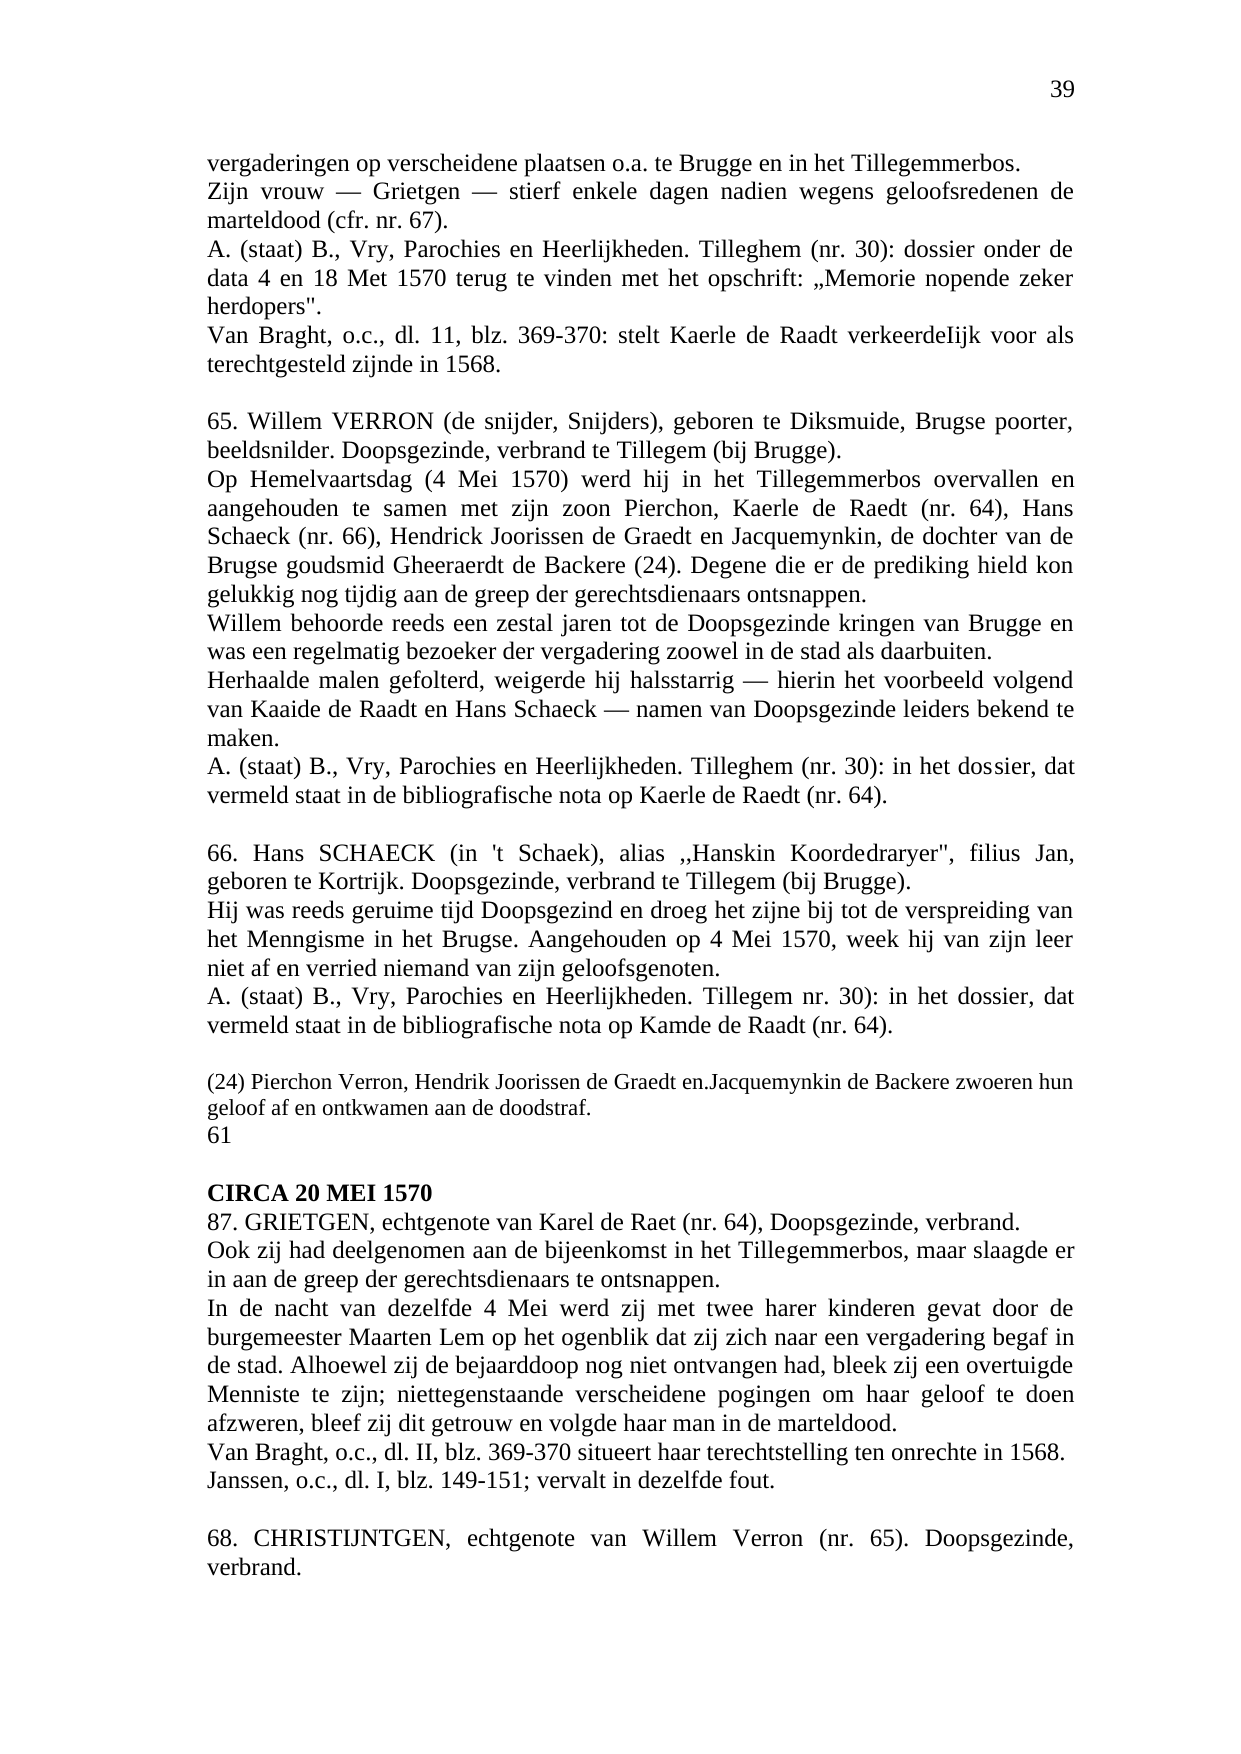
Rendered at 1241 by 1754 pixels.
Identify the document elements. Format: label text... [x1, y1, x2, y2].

text Herhaalde malen gefolterd, weigerde hij halsstarrig — hierin het voorbeeld volgend van Kaaide de Raadt en Hans Schaeck — namen van Doopsgezinde leiders bekend te maken. [207, 665, 1075, 751]
text A. (staat) B., Vry, Parochies en Heerlijkheden. Tilleghem (nr. 30): in het dossier, dat vermeld staat in de bibliografische nota op Kaerle de Raedt (nr. 64). [207, 751, 1075, 809]
text 66. Hans SCHAECK (in 't Schaek), alias ,,Hanskin Koordedraryer", filius Jan, geboren te Kortrijk. Doopsgezinde, verbrand te Tillegem (bij Brugge). [207, 838, 1075, 895]
text In de nacht van dezelfde 4 Mei werd zij met twee harer kinderen gevat door de burgemeester Maarten Lem op het ogenblik dat zij zich naar een vergadering begaf in de stad. Alhoewel zij de bejaarddoop nog niet ontvangen had, bleek zij een overtuigde Menniste te zijn; niettegenstaande verscheidene pogingen om haar geloof te doen afzweren, bleef zij dit getrouw en volgde haar man in de marteldood. [207, 1293, 1075, 1437]
text Zijn vrouw — Grietgen — stierf enkele dagen nadien wegens geloofsredenen de marteldood (cfr. nr. 67). [207, 176, 1075, 234]
text Janssen, o.c., dl. I, blz. 149-151; vervalt in dezelfde fout. [207, 1465, 1075, 1494]
text 65. Willem VERRON (de snijder, Snijders), geboren te Diksmuide, Brugse poorter, beeldsnilder. Doopsgezinde, verbrand te Tillegem (bij Brugge). [207, 406, 1075, 464]
text CIRCA 20 MEI 1570 [207, 1178, 1075, 1207]
text A. (staat) B., Vry, Parochies en Heerlijkheden. Tillegem nr. 30): in het dossier, dat vermeld staat in de bibliografische nota op Kamde de Raadt (nr. 64). [207, 981, 1075, 1039]
text Ook zij had deelgenomen aan de bijeenkomst in het Tillegemmerbos, maar slaagde er in aan de greep der gerechtsdienaars te ontsnappen. [207, 1235, 1075, 1293]
text Van Braght, o.c., dl. 11, blz. 369-370: stelt Kaerle de Raadt verkeerdeIijk voor als terechtgesteld zijnde in 1568. [207, 320, 1075, 378]
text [207, 148, 1075, 176]
text A. (staat) B., Vry, Parochies en Heerlijkheden. Tilleghem (nr. 30): dossier onder de data 4 en 18 Met 1570 terug te vinden met het opschrift: „Memorie nopende zeker herdopers". [207, 234, 1075, 320]
text 87. GRIETGEN, echtgenote van Karel de Raet (nr. 64), Doopsgezinde, verbrand. [207, 1207, 1075, 1235]
text Willem behoorde reeds een zestal jaren tot de Doopsgezinde kringen van Brugge en was een regelmatig bezoeker der vergadering zoowel in de stad als daarbuiten. [207, 608, 1075, 665]
text (24) Pierchon Verron, Hendrik Joorissen de Graedt en.Jacquemynkin de Backere zwoeren hun geloof af en ontkwamen aan de doodstraf. [207, 1068, 1075, 1120]
text Van Braght, o.c., dl. II, blz. 369-370 situeert haar terechtstelling ten onrechte in 1568. [207, 1437, 1075, 1465]
text 61 [207, 1120, 1075, 1149]
text 68. CHRISTIJNTGEN, echtgenote van Willem Verron (nr. 65). Doopsgezinde, verbrand. [207, 1523, 1075, 1580]
text Op Hemelvaartsdag (4 Mei 1570) werd hij in het Tillegemmerbos overvallen en aangehouden te samen met zijn zoon Pierchon, Kaerle de Raedt (nr. 64), Hans Schaeck (nr. 66), Hendrick Joorissen de Graedt en Jacquemynkin, de dochter van de Brugse goudsmid Gheeraerdt de Backere (24). Degene die er de prediking hield kon gelukkig nog tijdig aan de greep der gerechtsdienaars ontsnappen. [207, 464, 1075, 608]
text Hij was reeds geruime tijd Doopsgezind en droeg het zijne bij tot de verspreiding van het Menngisme in het Brugse. Aangehouden op 4 Mei 1570, week hij van zijn leer niet af en verried niemand van zijn geloofsgenoten. [207, 895, 1075, 981]
